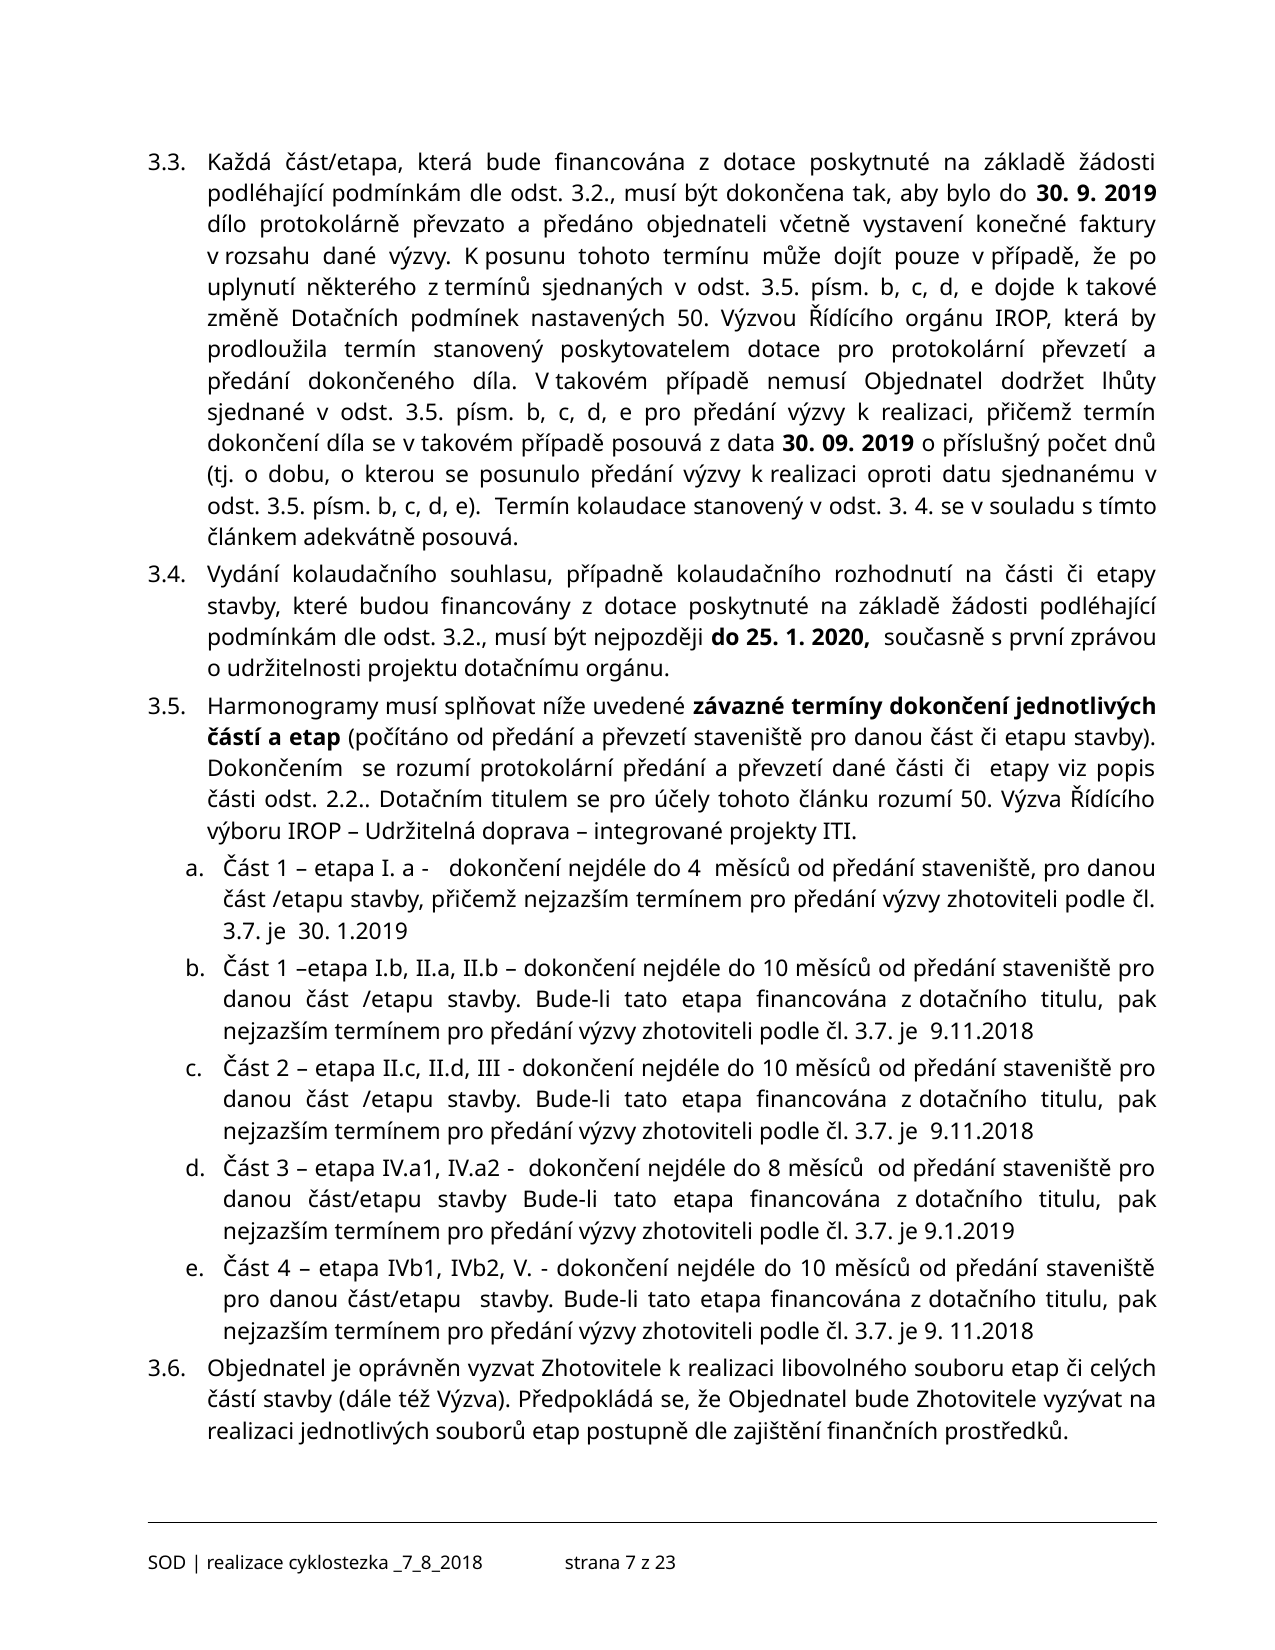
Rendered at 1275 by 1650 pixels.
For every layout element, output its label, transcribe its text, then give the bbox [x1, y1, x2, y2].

list Část 3 – etapa IV.a1, IV.a2 - dokončení nejdéle do 8 měsíců od předání staveniště pro danou část/etapu stavby Bude-li tato etapa financována z dotačního titulu, pak nejzazším termínem pro předání výzvy zhotoviteli podle čl. 3.7. je 9.1.2019 [185, 1152, 1157, 1246]
list Část 1 –etapa I.b, II.a, II.b – dokončení nejdéle do 10 měsíců od předání staveniště pro danou část /etapu stavby. Bude-li tato etapa financována z dotačního titulu, pak nejzazším termínem pro předání výzvy zhotoviteli podle čl. 3.7. je 9.11.2018 [185, 952, 1157, 1046]
list Vydání kolaudačního souhlasu, případně kolaudačního rozhodnutí na části či etapy stavby, které budou financovány z dotace poskytnuté na základě žádosti podléhající podmínkám dle odst. 3.2., musí být nejpozději do 25. 1. 2020, současně s první zprávou o udržitelnosti projektu dotačnímu orgánu. [148, 558, 1157, 683]
list Část 1 – etapa I. a - dokončení nejdéle do 4 měsíců od předání staveniště, pro danou část /etapu stavby, přičemž nejzazším termínem pro předání výzvy zhotoviteli podle čl. 3.7. je 30. 1.2019 [185, 852, 1157, 946]
list Harmonogramy musí splňovat níže uvedené závazné termíny dokončení jednotlivých částí a etap (počítáno od předání a převzetí staveniště pro danou část či etapu stavby). Dokončením se rozumí protokolární předání a převzetí dané části či etapy viz popis části odst. 2.2.. Dotačním titulem se pro účely tohoto článku rozumí 50. Výzva Řídícího výboru IROP – Udržitelná doprava – integrované projekty ITI. [148, 690, 1157, 846]
list Část 2 – etapa II.c, II.d, III - dokončení nejdéle do 10 měsíců od předání staveniště pro danou část /etapu stavby. Bude-li tato etapa financována z dotačního titulu, pak nejzazším termínem pro předání výzvy zhotoviteli podle čl. 3.7. je 9.11.2018 [185, 1052, 1157, 1146]
list Objednatel je oprávněn vyzvat Zhotovitele k realizaci libovolného souboru etap či celých částí stavby (dále též Výzva). Předpokládá se, že Objednatel bude Zhotovitele vyzývat na realizaci jednotlivých souborů etap postupně dle zajištění finančních prostředků. [148, 1352, 1157, 1446]
list Každá část/etapa, která bude financována z dotace poskytnuté na základě žádosti podléhající podmínkám dle odst. 3.2., musí být dokončena tak, aby bylo do 30. 9. 2019 dílo protokolárně převzato a předáno objednateli včetně vystavení konečné faktury v rozsahu dané výzvy. K posunu tohoto termínu může dojít pouze v případě, že po uplynutí některého z termínů sjednaných v odst. 3.5. písm. b, c, d, e dojde k takové změně Dotačních podmínek nastavených 50. Výzvou Řídícího orgánu IROP, která by prodloužila termín stanovený poskytovatelem dotace pro protokolární převzetí a předání dokončeného díla. V takovém případě nemusí Objednatel dodržet lhůty sjednané v odst. 3.5. písm. b, c, d, e pro předání výzvy k realizaci, přičemž termín dokončení díla se v takovém případě posouvá z data 30. 09. 2019 o příslušný počet dnů (tj. o dobu, o kterou se posunulo předání výzvy k realizaci oproti datu sjednanému v odst. 3.5. písm. b, c, d, e). Termín kolaudace stanovený v odst. 3. 4. se v souladu s tímto článkem adekvátně posouvá. [148, 146, 1157, 552]
list Část 4 – etapa IVb1, IVb2, V. - dokončení nejdéle do 10 měsíců od předání staveniště pro danou část/etapu stavby. Bude-li tato etapa financována z dotačního titulu, pak nejzazším termínem pro předání výzvy zhotoviteli podle čl. 3.7. je 9. 11.2018 [185, 1252, 1157, 1346]
